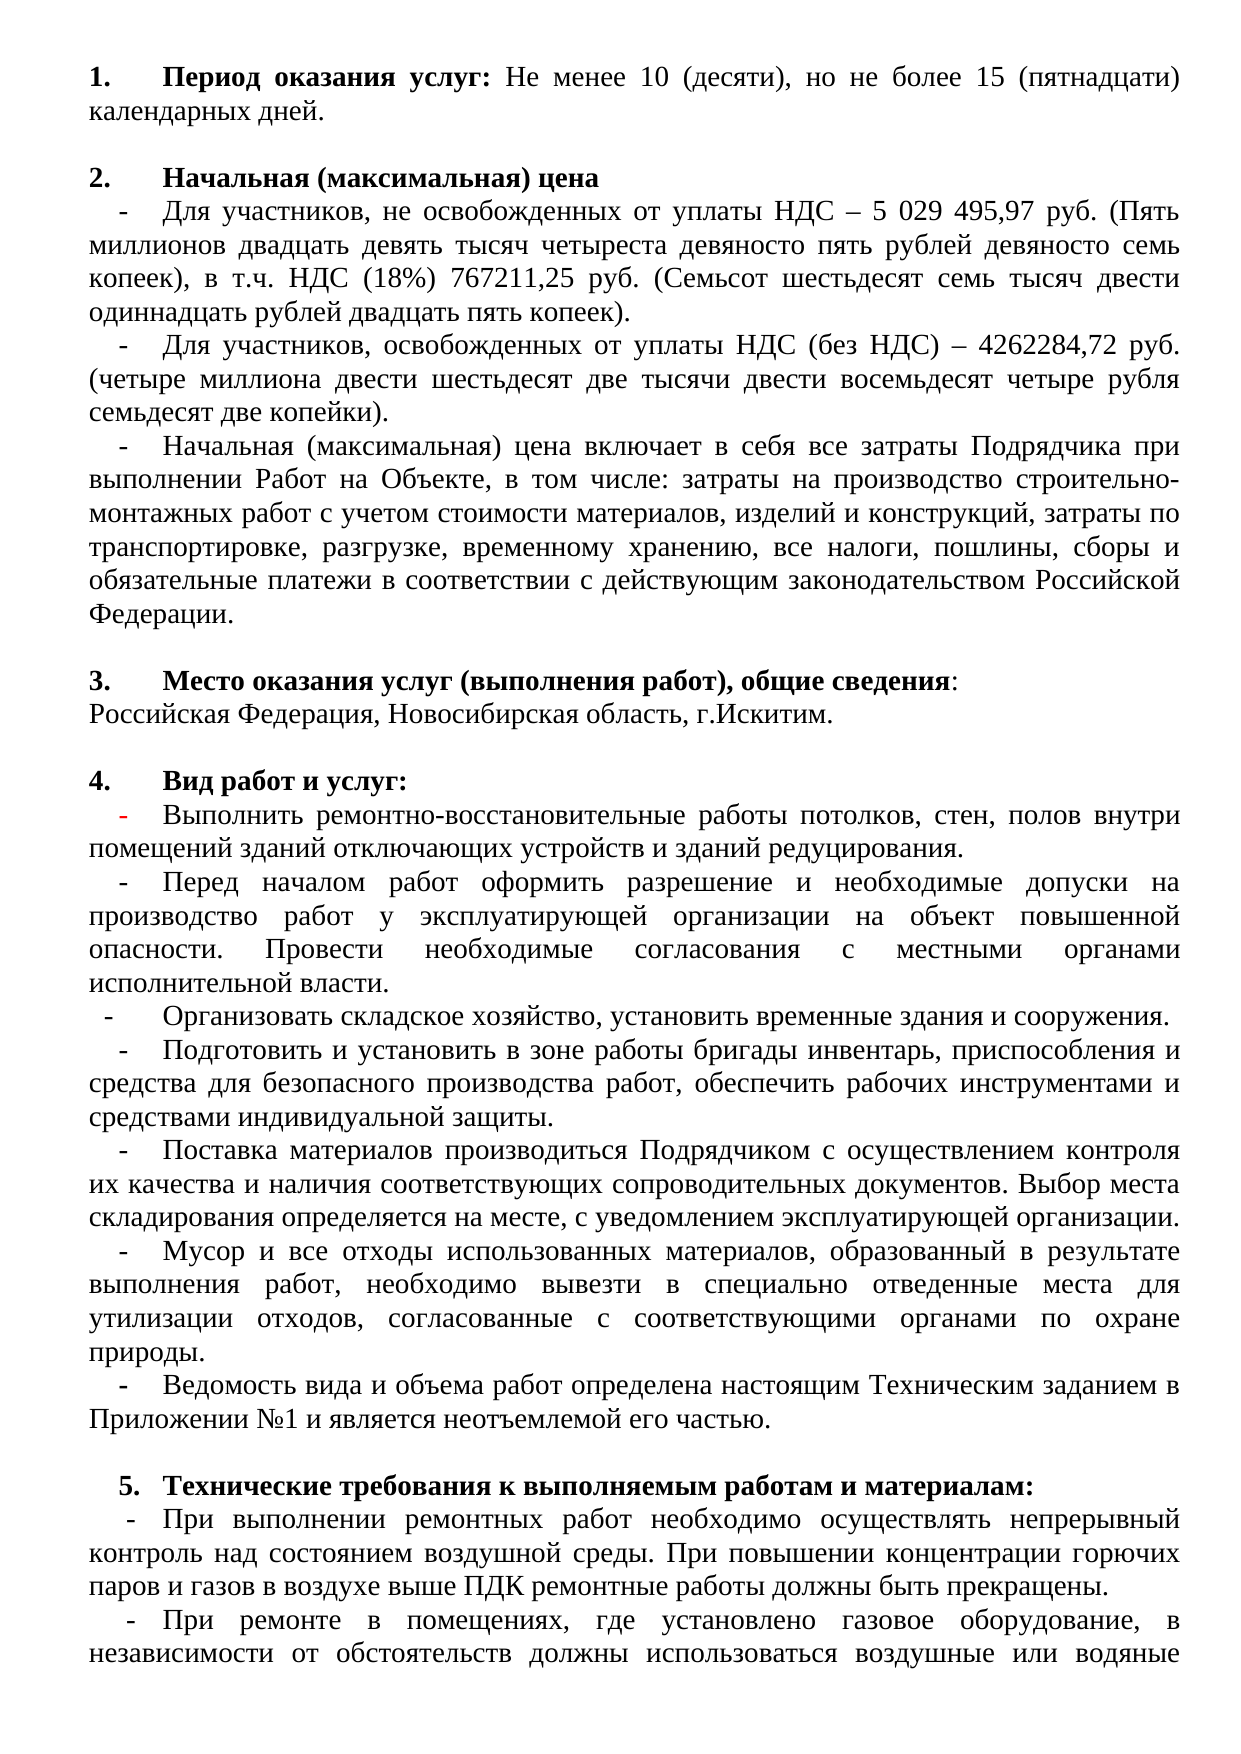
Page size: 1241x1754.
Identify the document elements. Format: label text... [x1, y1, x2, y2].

list Технические требования к выполняемым работам и материалам: [118, 1468, 1181, 1501]
list Для участников, освобожденных от уплаты НДС (без НДС) – 4262284,72 руб. (четыре миллиона двести шестьдесят две тысячи двести восемьдесят четыре рубля семьдесят две копейки). [89, 327, 1181, 428]
list Начальная (максимальная) цена [89, 160, 1181, 193]
list Перед началом работ оформить разрешение и необходимые допуски на производство работ у эксплуатирующей организации на объект повышенной опасности. Провести необходимые согласования с местными органами исполнительной власти. [89, 864, 1181, 998]
list Для участников, не освобожденных от уплаты НДС – 5 029 495,97 руб. (Пять миллионов двадцать девять тысяч четыреста девяносто пять рублей девяносто семь копеек), в т.ч. НДС (18%) 767211,25 руб. (Семьсот шестьдесят семь тысяч двести одиннадцать рублей двадцать пять копеек). [89, 193, 1181, 327]
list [89, 1602, 1181, 1669]
list Мусор и все отходы использованных материалов, образованный в результате выполнения работ, необходимо вывезти в специально отведенные места для утилизации отходов, согласованные с соответствующими органами по охране природы. [89, 1233, 1181, 1367]
list Период оказания услуг: Не менее 10 (десяти), но не более 15 (пятнадцати) календарных дней. [89, 59, 1181, 126]
list Ведомость вида и объема работ определена настоящим Техническим заданием в Приложении №1 и является неотъемлемой его частью. [89, 1367, 1181, 1434]
list Поставка материалов производиться Подрядчиком с осуществлением контроля их качества и наличия соответствующих сопроводительных документов. Выбор места складирования определяется на месте, с уведомлением эксплуатирующей организации. [89, 1132, 1181, 1233]
list Организовать складское хозяйство, установить временные здания и сооружения. [89, 998, 1181, 1032]
list При выполнении ремонтных работ необходимо осуществлять непрерывный контроль над состоянием воздушной среды. При повышении концентрации горючих паров и газов в воздухе выше ПДК ремонтные работы должны быть прекращены. [89, 1501, 1181, 1602]
list Подготовить и установить в зоне работы бригады инвентарь, приспособления и средства для безопасного производства работ, обеспечить рабочих инструментами и средствами индивидуальной защиты. [89, 1032, 1181, 1132]
text Российская Федерация, Новосибирская область, г.Искитим. [89, 696, 1181, 730]
list Выполнить ремонтно-восстановительные работы потолков, стен, полов внутри помещений зданий отключающих устройств и зданий редуцирования. [89, 797, 1181, 864]
list Вид работ и услуг: [89, 763, 1181, 797]
list Место оказания услуг (выполнения работ), общие сведения: [89, 663, 1181, 696]
list Начальная (максимальная) цена включает в себя все затраты Подрядчика при выполнении Работ на Объекте, в том числе: затраты на производство строительно-монтажных работ с учетом стоимости материалов, изделий и конструкций, затраты по транспортировке, разгрузке, временному хранению, все налоги, пошлины, сборы и обязательные платежи в соответствии с действующим законодательством Российской Федерации. [89, 428, 1181, 629]
